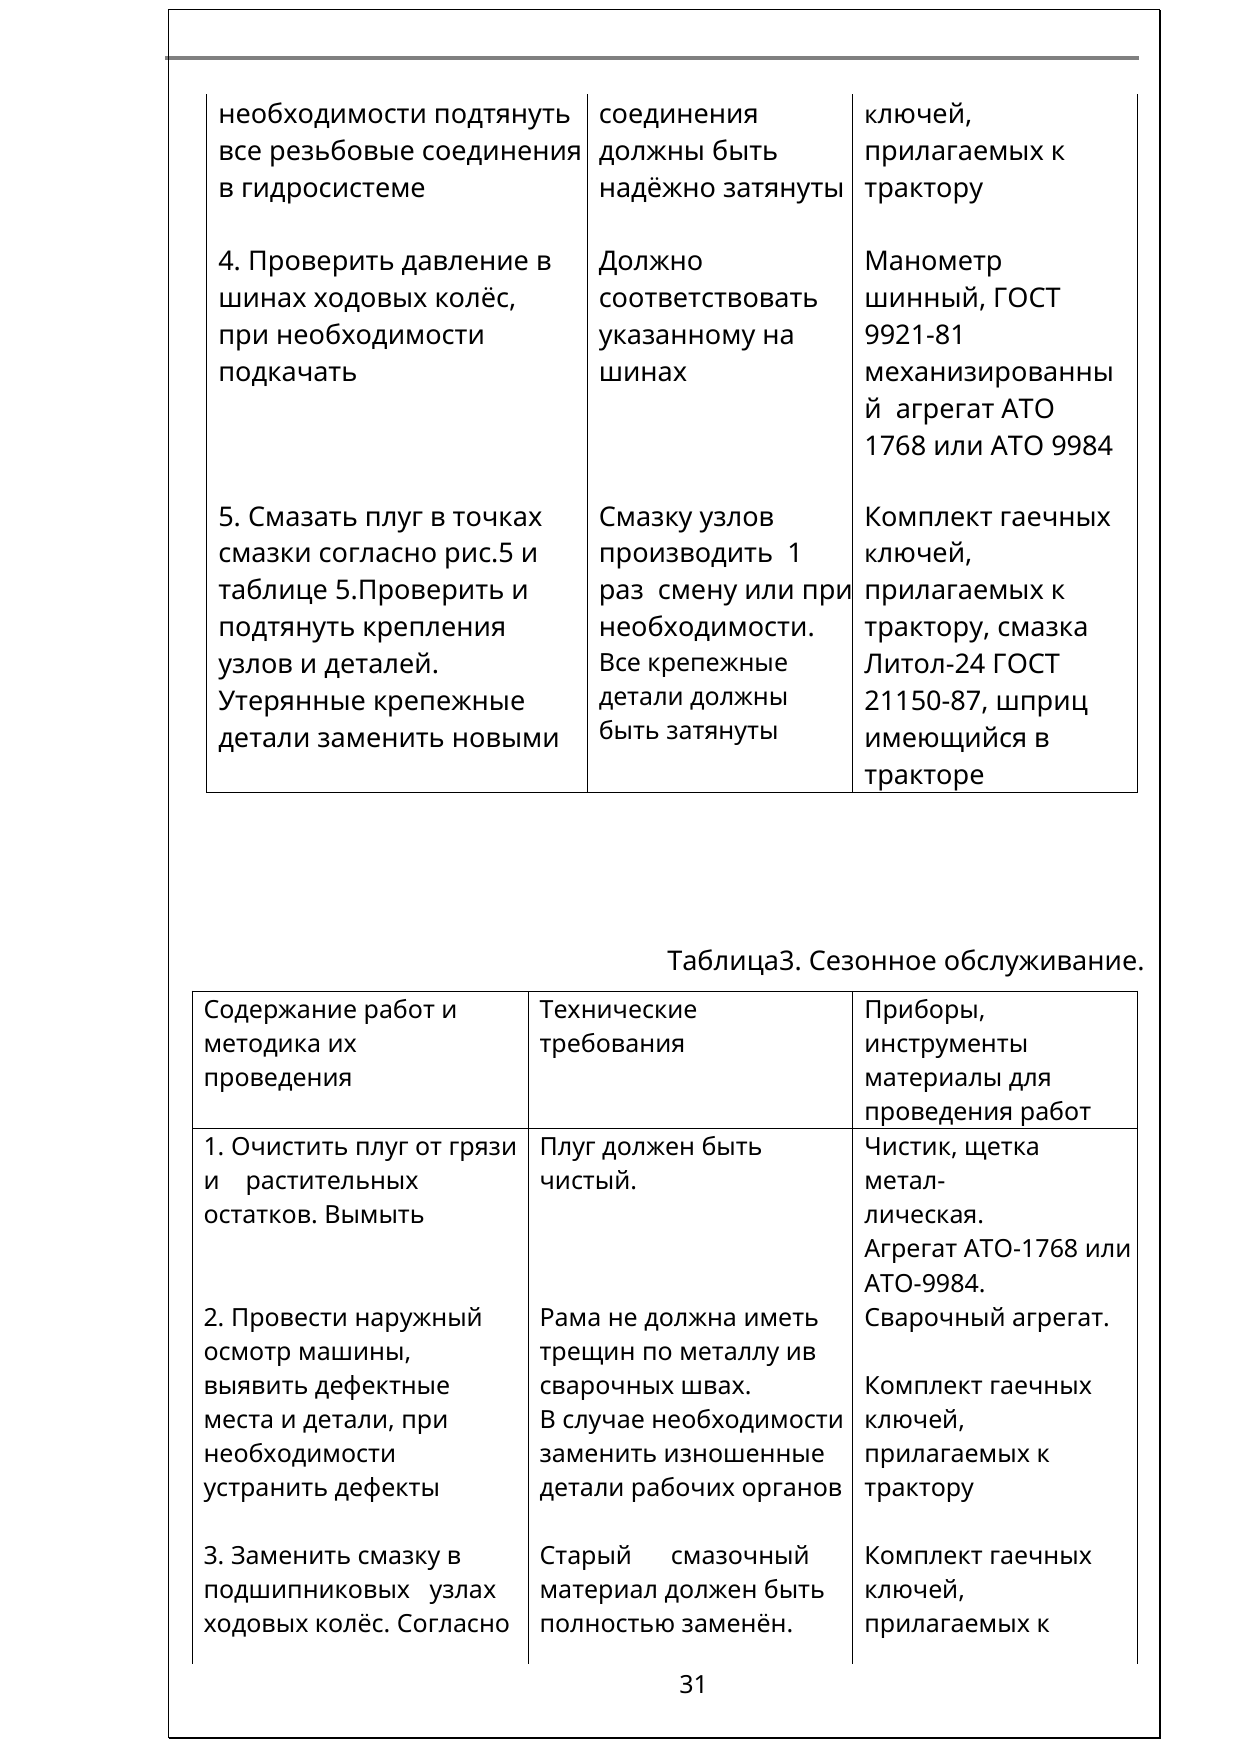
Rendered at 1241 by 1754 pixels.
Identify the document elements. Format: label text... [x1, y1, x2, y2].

table_cell Чистик, щетка метал- лическая. Агрегат АТО-1768 или АТО-9984. [853, 1129, 1137, 1299]
text Таблица3. Сезонное обслуживание. [236, 941, 1144, 978]
table_cell Комплект гаечных ключей, прилагаемых к трактору, смазка Литол-24 ГОСТ 21150-87, шприц имеющийся в тракторе [853, 497, 1137, 792]
table_cell Все резьбовые соединения должны быть надёжно затянуты [588, 94, 852, 242]
table_cell 3. Проверить и при необходимости подтянуть все резьбовые соединения в гидросистеме [207, 94, 587, 242]
table_cell Комплект гаечных ключей, прилагаемых к трактору, дизельное топливо, смазка Литол -24 ГОСТ 21150-87, масло ТАП-15 или его аналог. [853, 1538, 1137, 1664]
table_cell 4. Проверить давление в шинах ходовых колёс, при необходимости подкачать [207, 242, 587, 497]
table_header Приборы, инструменты материалы для проведения работ [853, 992, 1137, 1128]
table_cell 2. Провести наружный осмотр машины, выявить дефектные места и детали, при необходимости устранить дефекты [193, 1299, 528, 1538]
table_cell Сварочный агрегат. Комплект гаечных ключей, прилагаемых к трактору [853, 1299, 1137, 1538]
table_header Содержание работ и методика их проведения [193, 992, 528, 1128]
table_cell 1. Очистить плуг от грязи и растительных остатков. Вымыть [193, 1129, 528, 1299]
table_cell Плуг должен быть чистый. [529, 1129, 852, 1299]
table_cell Рама не должна иметь трещин по металлу ив сварочных швах. В случае необходимости заменить изношенные детали рабочих органов [529, 1299, 852, 1538]
table_cell 3. Заменить смазку в подшипниковых узлах ходовых колёс. Согласно рис.5 и таблице 5. [193, 1538, 528, 1664]
table_cell Старый смазочный материал должен быть полностью заменён. [529, 1538, 852, 1664]
table_cell Комплект гаечных ключей, прилагаемых к трактору [853, 94, 1137, 242]
table_cell Должно соответствовать указанному на шинах [588, 242, 852, 497]
table_header Технические требования [529, 992, 852, 1128]
table_cell Манометр шинный, ГОСТ 9921-81 механизированный агрегат АТО 1768 или АТО 9984 [853, 242, 1137, 497]
table_cell 5. Смазать плуг в точках смазки согласно рис.5 и таблице 5.Проверить и подтянуть крепления узлов и деталей. Утерянные крепежные детали заменить новыми [207, 497, 587, 792]
table_cell Смазку узлов производить 1 раз смену или при необходимости. Все крепежные детали должны быть затянуты [588, 497, 852, 792]
